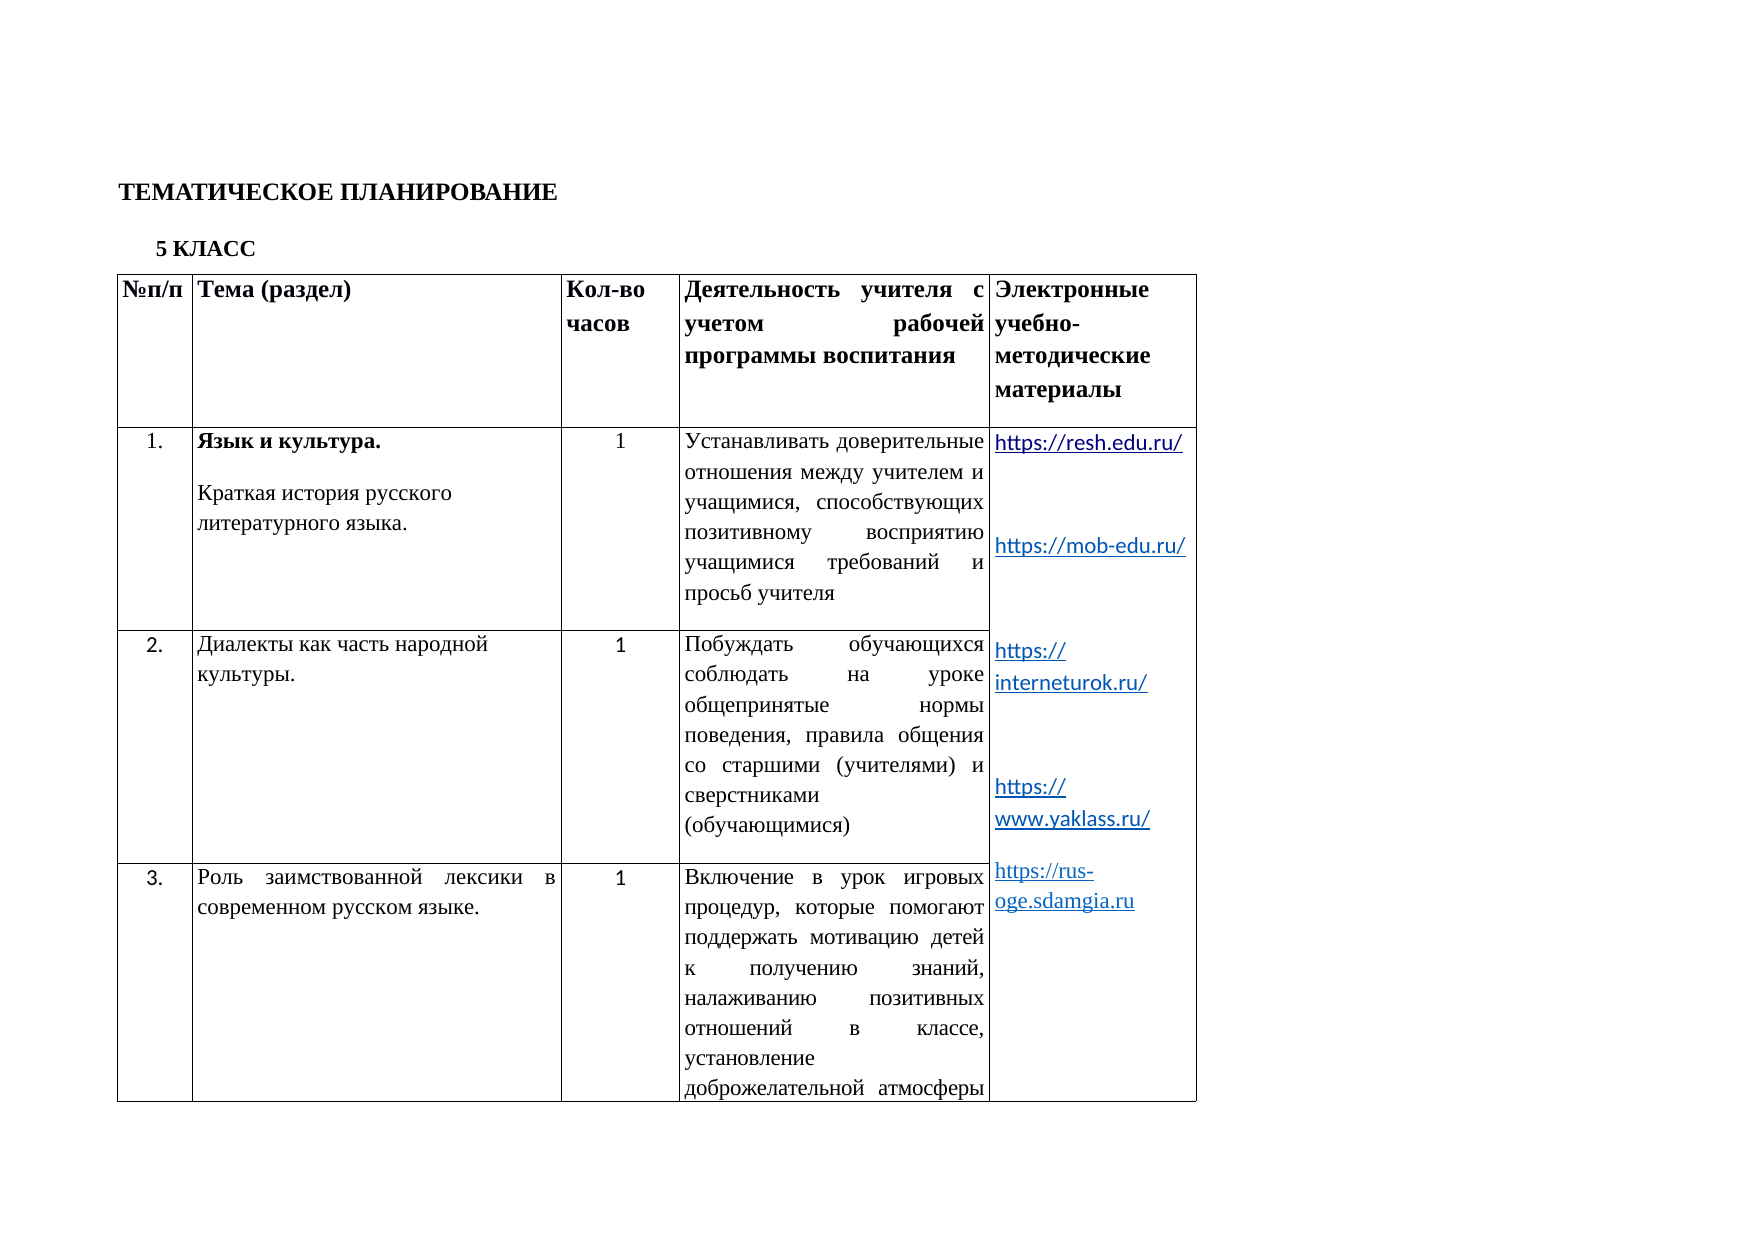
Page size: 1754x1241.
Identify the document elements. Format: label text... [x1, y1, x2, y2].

table_header Тема (раздел) [193, 275, 561, 427]
table_cell 1 [562, 864, 679, 1101]
table_cell 1 [562, 631, 679, 862]
table_cell Побуждать обучающихся соблюдать на уроке общепринятые нормы поведения, правила общения со старшими (учителями) и сверстниками (обучающимися) [680, 631, 989, 862]
table_cell 1 [562, 428, 679, 630]
table_header Деятельность учителя с учетом рабочей программы воспитания [680, 275, 989, 427]
table_header Кол-во часов [562, 275, 679, 427]
table_cell Язык и культура. Краткая история русского литературного языка. [193, 428, 561, 630]
table_cell https://resh.edu.ru/ https://mob-edu.ru/ https://interneturok.ru/ https://www.yaklass.ru/ https://rus-oge.sdamgia.ru [990, 428, 1196, 1101]
table_cell Диалекты как часть народной культуры. [193, 631, 561, 862]
table_cell 2. [118, 631, 192, 862]
text 5 КЛАСС [156, 235, 1636, 262]
table_header Электронные учебно-методические материалы [990, 275, 1196, 427]
table_cell 1. [118, 428, 192, 630]
text ТЕМАТИЧЕСКОЕ ПЛАНИРОВАНИЕ [118, 177, 1636, 206]
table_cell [680, 864, 989, 1101]
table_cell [193, 864, 561, 1101]
table_cell 3. [118, 864, 192, 1101]
table_cell Устанавливать доверительные отношения между учителем и учащимися, способствующих позитивному восприятию учащимися требований и просьб учителя [680, 428, 989, 630]
table_header №п/п [118, 275, 192, 427]
